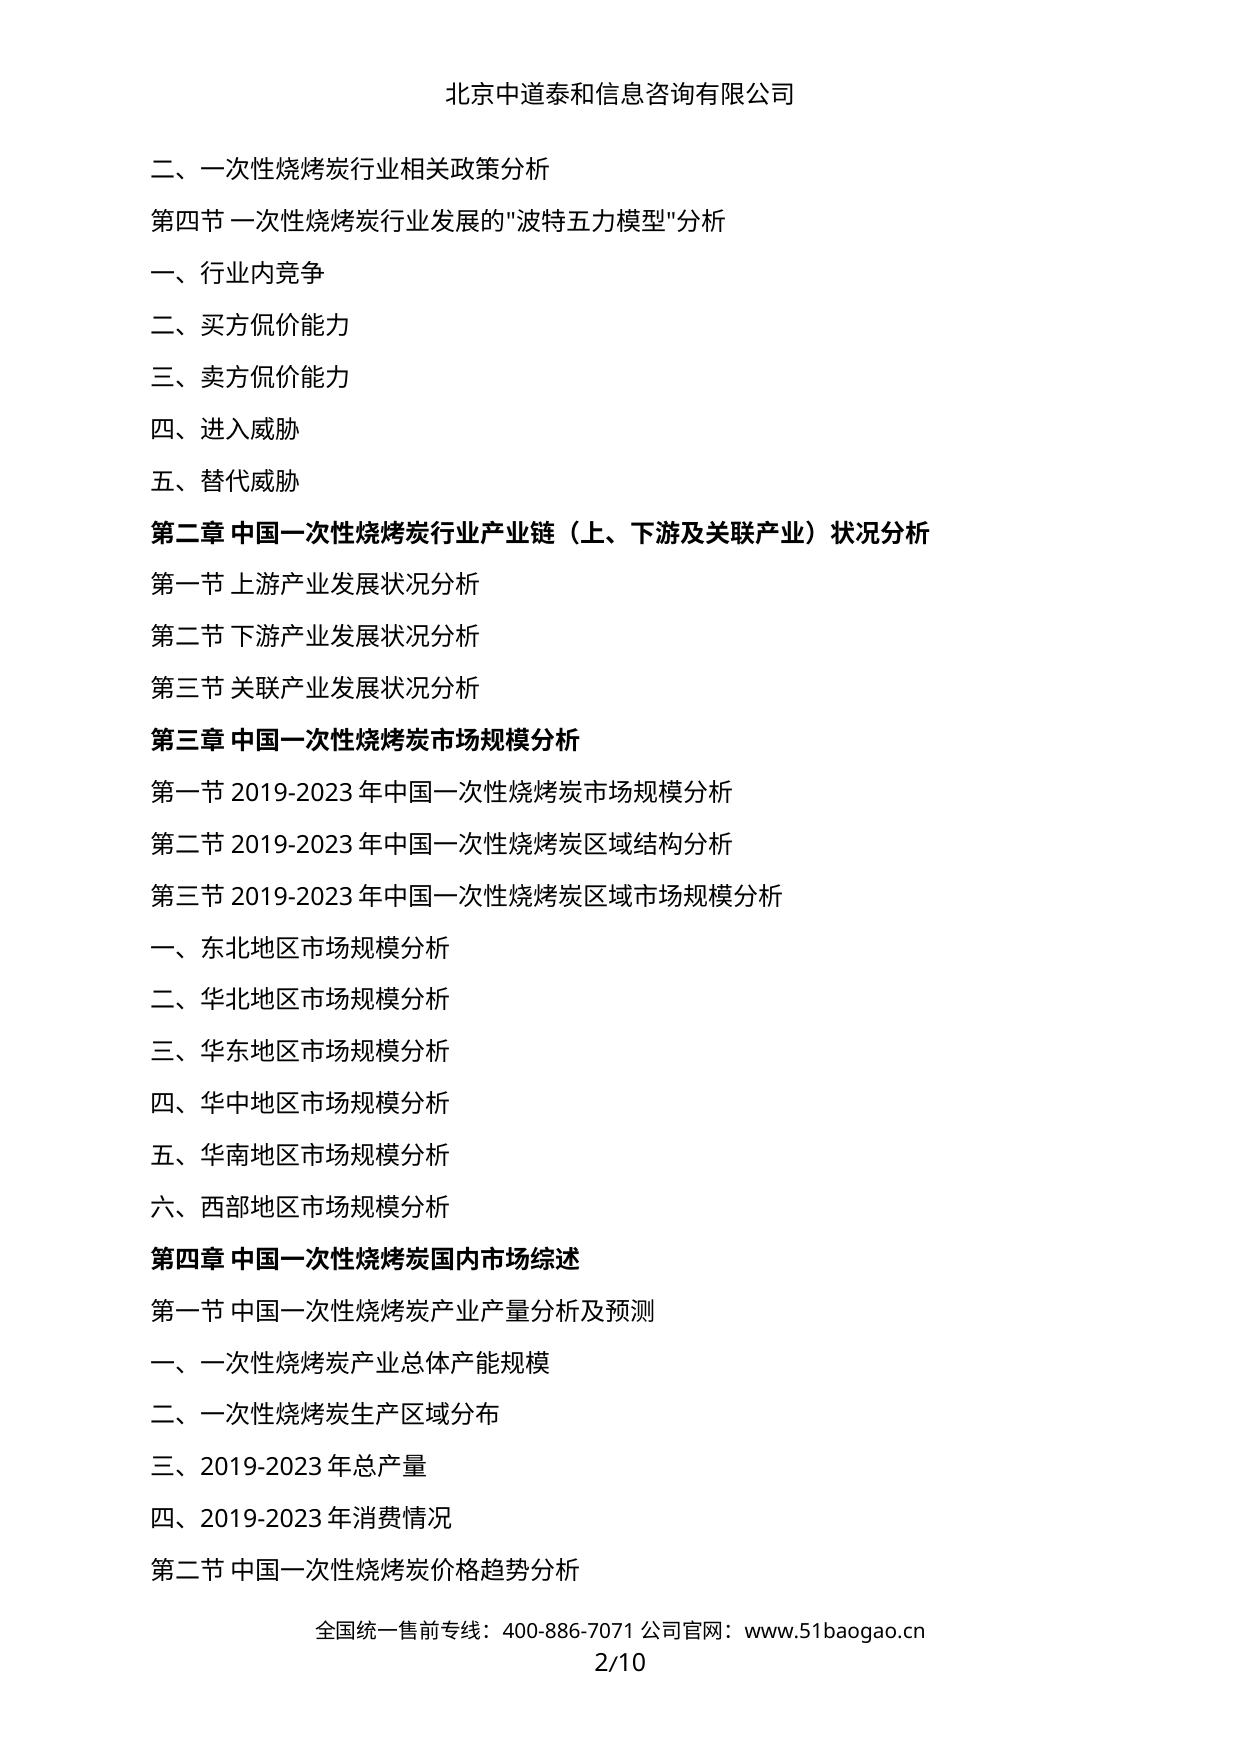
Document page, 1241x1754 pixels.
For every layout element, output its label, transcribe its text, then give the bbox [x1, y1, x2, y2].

text 第二节 2019-2023年中国一次性烧烤炭区域结构分析 [150, 824, 1090, 861]
text 三、华东地区市场规模分析 [150, 1032, 1090, 1068]
text 一、东北地区市场规模分析 [150, 928, 1090, 964]
text 四、进入威胁 [150, 409, 1090, 446]
text 二、一次性烧烤炭行业相关政策分析 [150, 150, 1090, 186]
text 四、2019-2023年消费情况 [150, 1499, 1090, 1535]
text 第二节 下游产业发展状况分析 [150, 617, 1090, 653]
text 第二节 中国一次性烧烤炭价格趋势分析 [150, 1551, 1090, 1587]
text 第三节 2019-2023年中国一次性烧烤炭区域市场规模分析 [150, 876, 1090, 912]
text 第三节 关联产业发展状况分析 [150, 669, 1090, 705]
text 四、华中地区市场规模分析 [150, 1084, 1090, 1120]
text 三、卖方侃价能力 [150, 357, 1090, 394]
text 第一节 2019-2023年中国一次性烧烤炭市场规模分析 [150, 772, 1090, 809]
text 第一节 上游产业发展状况分析 [150, 565, 1090, 601]
text 第二章 中国一次性烧烤炭行业产业链（上、下游及关联产业）状况分析 [150, 513, 1090, 549]
text 二、一次性烧烤炭生产区域分布 [150, 1395, 1090, 1431]
text 五、华南地区市场规模分析 [150, 1136, 1090, 1172]
text 第四章 中国一次性烧烤炭国内市场综述 [150, 1239, 1090, 1276]
text 第三章 中国一次性烧烤炭市场规模分析 [150, 721, 1090, 757]
text 一、一次性烧烤炭产业总体产能规模 [150, 1343, 1090, 1379]
text 二、华北地区市场规模分析 [150, 980, 1090, 1016]
text 二、买方侃价能力 [150, 306, 1090, 342]
text 一、行业内竞争 [150, 254, 1090, 290]
text 三、2019-2023年总产量 [150, 1447, 1090, 1483]
text 五、替代威胁 [150, 461, 1090, 497]
text 第一节 中国一次性烧烤炭产业产量分析及预测 [150, 1291, 1090, 1327]
text 六、西部地区市场规模分析 [150, 1187, 1090, 1224]
text 第四节 一次性烧烤炭行业发展的"波特五力模型"分析 [150, 202, 1090, 238]
